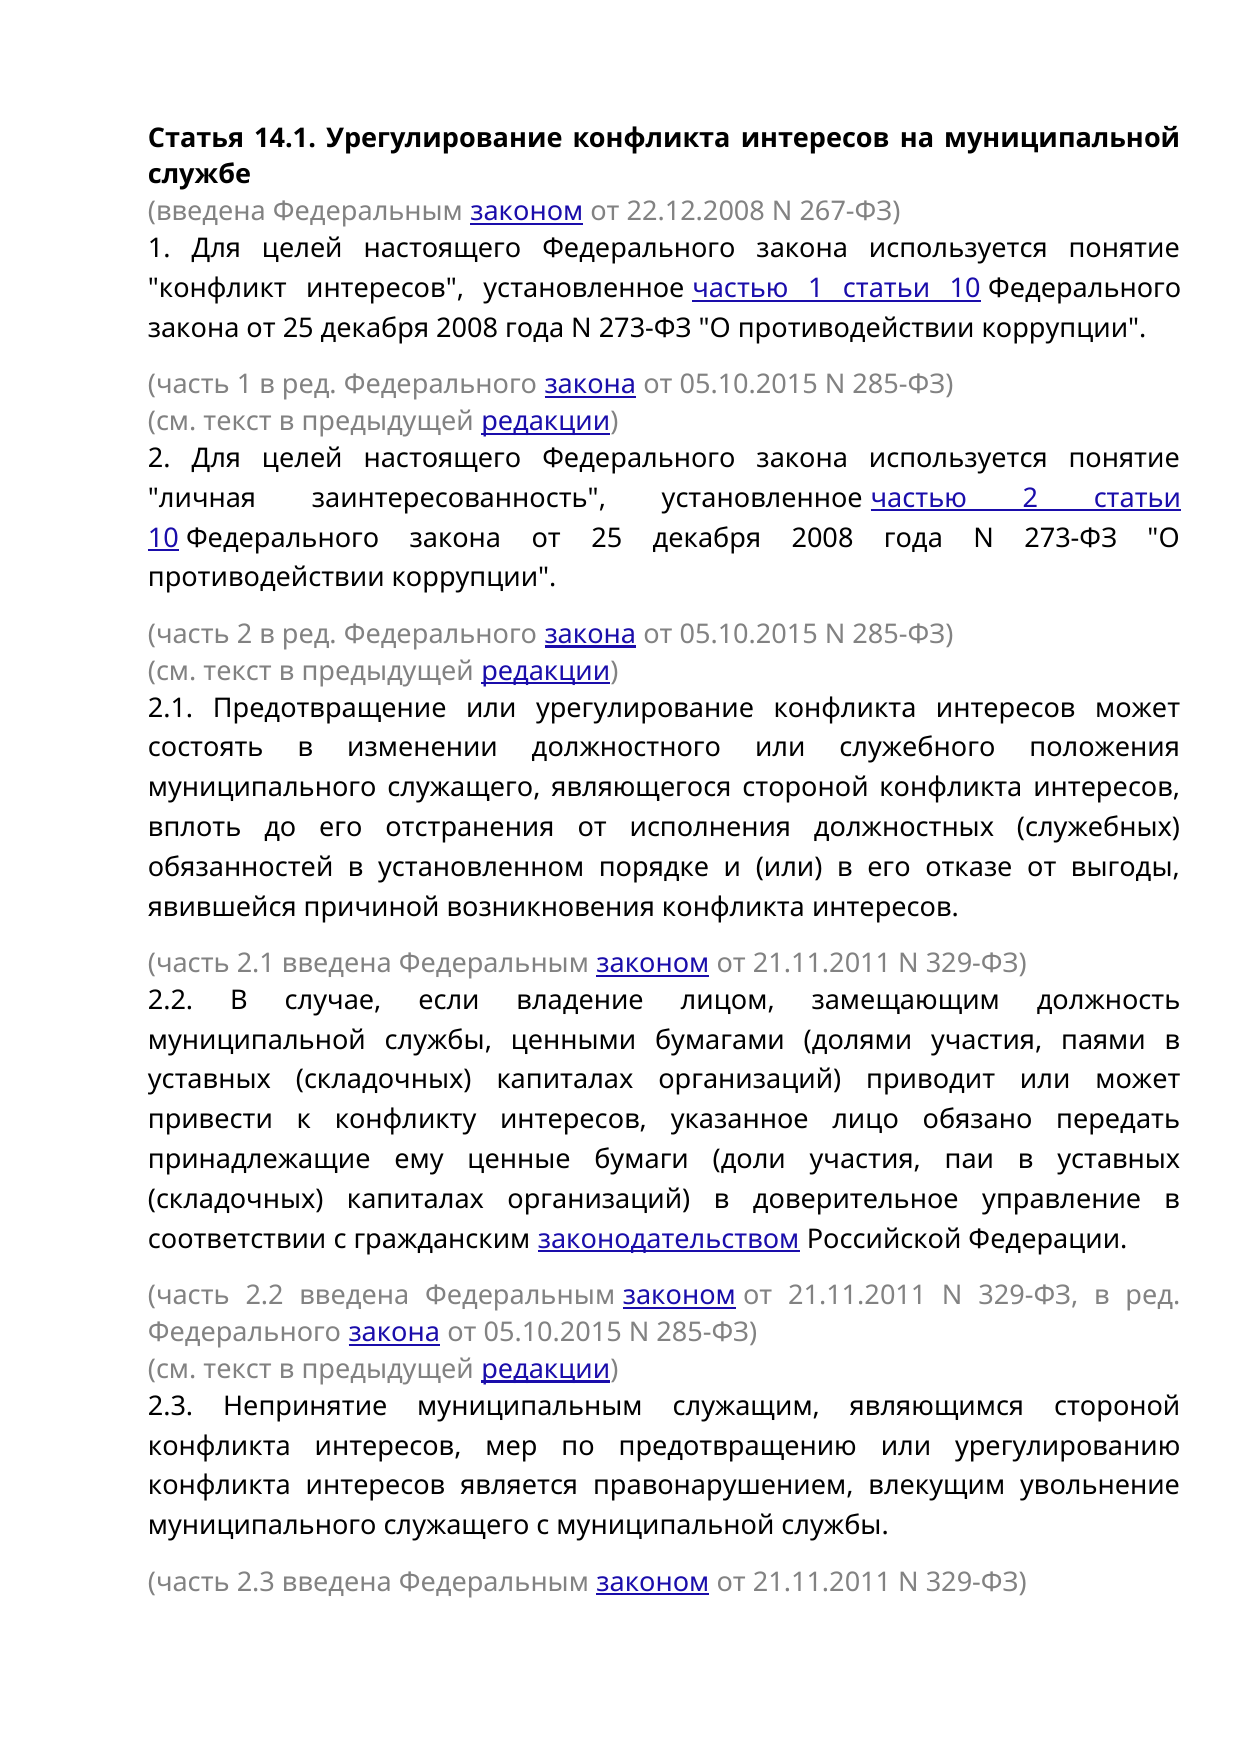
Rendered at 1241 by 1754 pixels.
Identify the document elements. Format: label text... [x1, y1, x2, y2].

text (часть 2.3 введена Федеральным законом от 21.11.2011 N 329-ФЗ) [148, 1562, 1181, 1599]
text 2.3. Непринятие муниципальным служащим, являющимся стороной конфликта интересов, мер по предотвращению или урегулированию конфликта интересов является правонарушением, влекущим увольнение муниципального служащего с муниципальной службы. [148, 1386, 1181, 1542]
text (часть 2.1 введена Федеральным законом от 21.11.2011 N 329-ФЗ) [148, 943, 1181, 980]
text (введена Федеральным законом от 22.12.2008 N 267-ФЗ) [148, 192, 1181, 229]
text (часть 2 в ред. Федерального закона от 05.10.2015 N 285-ФЗ) [148, 614, 1181, 651]
text (см. текст в предыдущей редакции) [148, 651, 1181, 688]
subtitle Статья 14.1. Урегулирование конфликта интересов на муниципальной службе [148, 118, 1181, 192]
text (см. текст в предыдущей редакции) [148, 402, 1181, 438]
text (часть 2.2 введена Федеральным законом от 21.11.2011 N 329-ФЗ, в ред. Федерального закона от 05.10.2015 N 285-ФЗ) [148, 1276, 1181, 1349]
text (см. текст в предыдущей редакции) [148, 1349, 1181, 1386]
text 1. Для целей настоящего Федерального закона используется понятие "конфликт интересов", установленное частью 1 статьи 10 Федерального закона от 25 декабря 2008 года N 273-ФЗ "О противодействии коррупции". [148, 229, 1181, 345]
text 2.2. В случае, если владение лицом, замещающим должность муниципальной службы, ценными бумагами (долями участия, паями в уставных (складочных) капиталах организаций) приводит или может привести к конфликту интересов, указанное лицо обязано передать принадлежащие ему ценные бумаги (доли участия, паи в уставных (складочных) капиталах организаций) в доверительное управление в соответствии с гражданским законодательством Российской Федерации. [148, 980, 1181, 1256]
text 2. Для целей настоящего Федерального закона используется понятие "личная заинтересованность", установленное частью 2 статьи 10 Федерального закона от 25 декабря 2008 года N 273-ФЗ "О противодействии коррупции". [148, 438, 1181, 595]
text (часть 1 в ред. Федерального закона от 05.10.2015 N 285-ФЗ) [148, 365, 1181, 402]
text 2.1. Предотвращение или урегулирование конфликта интересов может состоять в изменении должностного или служебного положения муниципального служащего, являющегося стороной конфликта интересов, вплоть до его отстранения от исполнения должностных (служебных) обязанностей в установленном порядке и (или) в его отказе от выгоды, явившейся причиной возникновения конфликта интересов. [148, 688, 1181, 924]
